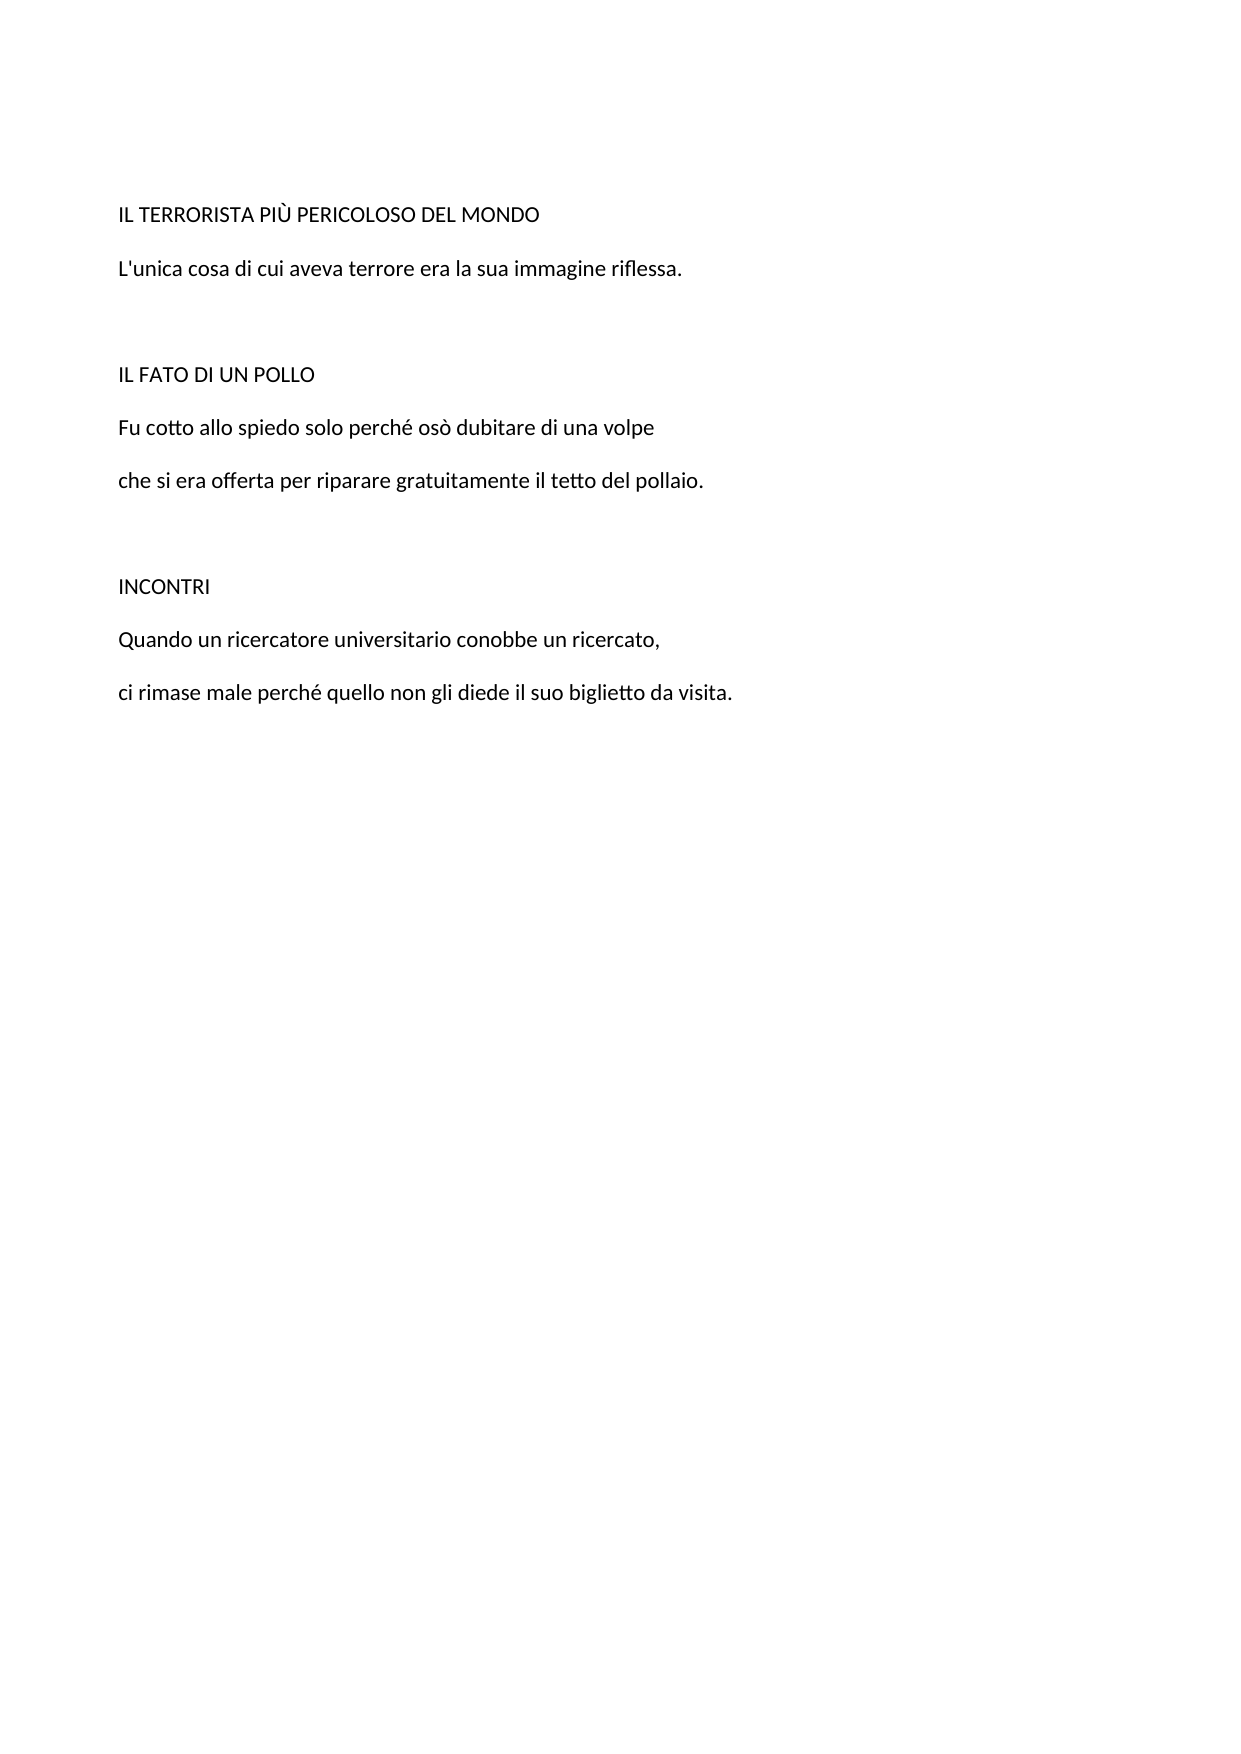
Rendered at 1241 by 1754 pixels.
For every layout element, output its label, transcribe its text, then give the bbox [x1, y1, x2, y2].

text Quando un ricercatore universitario conobbe un ricercato, [118, 625, 1122, 653]
text IL TERRORISTA PIÙ PERICOLOSO DEL MONDO [118, 201, 1122, 229]
text L'unica cosa di cui aveva terrore era la sua immagine riflessa. [118, 254, 1122, 282]
text che si era offerta per riparare gratuitamente il tetto del pollaio. [118, 466, 1122, 494]
text IL FATO DI UN POLLO [118, 360, 1122, 388]
text ci rimase male perché quello non gli diede il suo biglietto da visita. [118, 678, 1122, 706]
text Fu cotto allo spiedo solo perché osò dubitare di una volpe [118, 413, 1122, 441]
text INCONTRI [118, 572, 1122, 600]
